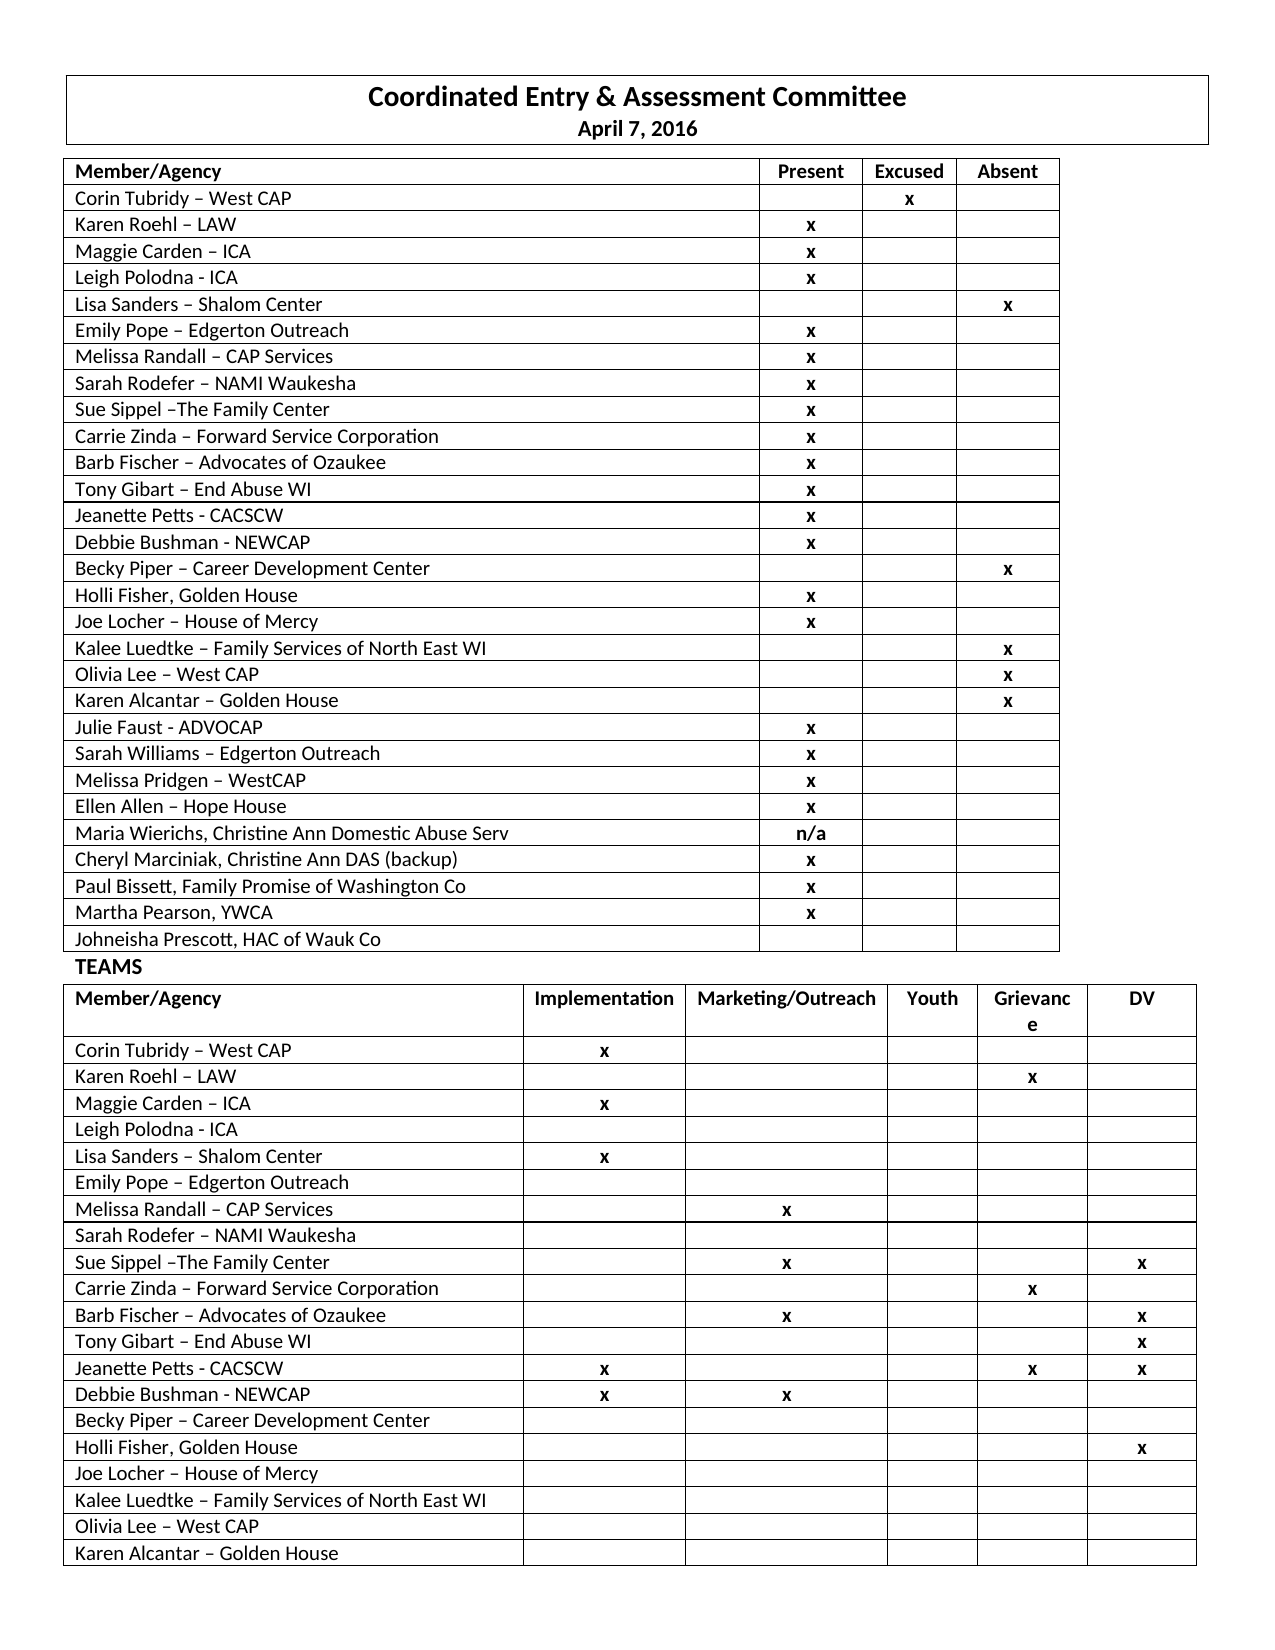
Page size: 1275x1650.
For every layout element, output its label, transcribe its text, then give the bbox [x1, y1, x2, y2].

table_header DV [1088, 985, 1196, 1036]
table_cell Lisa Sanders – Shalom Center [64, 291, 759, 316]
table_cell [888, 1064, 977, 1089]
table_cell [686, 1540, 887, 1565]
table_cell Carrie Zinda – Forward Service Corporation [64, 1275, 523, 1301]
table_header Excused [863, 159, 956, 184]
table_cell [957, 767, 1059, 792]
table_cell [888, 1381, 977, 1407]
table_cell [1088, 1275, 1196, 1301]
table_cell [957, 344, 1059, 369]
table_cell [863, 238, 956, 263]
table_cell [863, 873, 956, 898]
table_cell [1088, 1064, 1196, 1089]
table_cell x [760, 476, 862, 501]
table_cell [978, 1381, 1087, 1407]
table_cell [863, 423, 956, 448]
table_cell [957, 846, 1059, 872]
table_cell [686, 1487, 887, 1512]
table_cell [1088, 1461, 1196, 1486]
table_cell [863, 767, 956, 792]
table_cell Debbie Bushman - NEWCAP [64, 529, 759, 554]
table_cell [863, 317, 956, 343]
table_cell [1088, 1143, 1196, 1168]
table_cell [957, 714, 1059, 739]
table_cell [863, 291, 956, 316]
table_cell [863, 741, 956, 766]
table_cell [888, 1514, 977, 1539]
table_cell [888, 1275, 977, 1301]
table_header Implementation [524, 985, 685, 1036]
table_cell x [760, 529, 862, 554]
table_header Member/Agency [64, 985, 523, 1036]
table_cell x [524, 1381, 685, 1407]
table_cell [978, 1328, 1087, 1354]
table_cell x [524, 1037, 685, 1063]
table_cell x [760, 423, 862, 448]
table_cell x [760, 714, 862, 739]
table_cell [863, 635, 956, 660]
table_header Present [760, 159, 862, 184]
table_cell [686, 1461, 887, 1486]
table_cell Maggie Carden – ICA [64, 238, 759, 263]
table_cell Jeanette Petts - CACSCW [64, 1355, 523, 1380]
table_cell x [760, 582, 862, 607]
table_cell [686, 1328, 887, 1354]
table_cell [686, 1064, 887, 1089]
table_cell x [957, 555, 1059, 581]
table_cell [524, 1275, 685, 1301]
table_cell [888, 1540, 977, 1565]
table_cell [1088, 1090, 1196, 1116]
table_cell Corin Tubridy – West CAP [64, 185, 759, 210]
table_cell Tony Gibart – End Abuse WI [64, 1328, 523, 1354]
table_cell [888, 1302, 977, 1327]
table_cell [888, 1249, 977, 1274]
table_cell Lisa Sanders – Shalom Center [64, 1143, 523, 1168]
table_cell [686, 1275, 887, 1301]
table_cell x [978, 1064, 1087, 1089]
table_cell [686, 1355, 887, 1380]
table_cell [863, 529, 956, 554]
table_cell [863, 450, 956, 475]
table_cell Ellen Allen – Hope House [64, 794, 759, 819]
table_cell [978, 1408, 1087, 1433]
table_cell [863, 899, 956, 925]
table_cell [863, 397, 956, 422]
table_cell x [524, 1143, 685, 1168]
table_cell Becky Piper – Career Development Center [64, 555, 759, 581]
table_cell [978, 1196, 1087, 1221]
table_cell x [524, 1355, 685, 1380]
table_cell Emily Pope – Edgerton Outreach [64, 317, 759, 343]
table_cell x [760, 211, 862, 237]
table_cell [524, 1064, 685, 1089]
table_cell Jeanette Petts - CACSCW [64, 503, 759, 528]
table_header Youth [888, 985, 977, 1036]
table_cell [760, 635, 862, 660]
table_cell [888, 1328, 977, 1354]
table_cell x [957, 291, 1059, 316]
table_cell [957, 899, 1059, 925]
table_cell x [1088, 1328, 1196, 1354]
table_cell [978, 1223, 1087, 1248]
table_cell [978, 1249, 1087, 1274]
table_cell [686, 1117, 887, 1142]
table_cell x [760, 846, 862, 872]
table_cell Leigh Polodna - ICA [64, 1117, 523, 1142]
table_cell [978, 1487, 1087, 1512]
table_cell [686, 1434, 887, 1459]
table_cell [686, 1037, 887, 1063]
table_cell [957, 264, 1059, 290]
table_cell [760, 291, 862, 316]
table_cell n/a [760, 820, 862, 845]
table_cell [957, 529, 1059, 554]
table_cell [957, 317, 1059, 343]
table_cell [1088, 1196, 1196, 1221]
table_cell [863, 794, 956, 819]
table_cell [524, 1249, 685, 1274]
table_cell x [760, 899, 862, 925]
table_cell [524, 1461, 685, 1486]
table_cell Tony Gibart – End Abuse WI [64, 476, 759, 501]
table_cell Leigh Polodna - ICA [64, 264, 759, 290]
table_cell Maria Wierichs, Christine Ann Domestic Abuse Serv [64, 820, 759, 845]
table_cell Cheryl Marciniak, Christine Ann DAS (backup) [64, 846, 759, 872]
table_cell [524, 1408, 685, 1433]
table_cell [957, 741, 1059, 766]
table_cell [978, 1117, 1087, 1142]
table_cell x [957, 688, 1059, 713]
table_cell Joe Locher – House of Mercy [64, 1461, 523, 1486]
table_cell Kalee Luedtke – Family Services of North East WI [64, 635, 759, 660]
table_cell [524, 1302, 685, 1327]
table_cell x [686, 1302, 887, 1327]
table_cell [888, 1355, 977, 1380]
table_cell [978, 1037, 1087, 1063]
table_cell [978, 1514, 1087, 1539]
table_cell [1088, 1037, 1196, 1063]
table_cell Melissa Pridgen – WestCAP [64, 767, 759, 792]
table_header Grievance [978, 985, 1087, 1036]
table_cell [863, 476, 956, 501]
text TEAMS [75, 952, 1200, 980]
table_cell [686, 1223, 887, 1248]
table_cell Sarah Rodefer – NAMI Waukesha [64, 1223, 523, 1248]
table_cell Melissa Randall – CAP Services [64, 344, 759, 369]
table_cell [524, 1434, 685, 1459]
table_cell Karen Alcantar – Golden House [64, 1540, 523, 1565]
table_cell x [863, 185, 956, 210]
table_cell x [978, 1275, 1087, 1301]
table_cell x [760, 317, 862, 343]
table_cell [863, 714, 956, 739]
table_cell x [1088, 1355, 1196, 1380]
table_cell [863, 688, 956, 713]
table_cell [1088, 1514, 1196, 1539]
table_cell Barb Fischer – Advocates of Ozaukee [64, 450, 759, 475]
table_cell [863, 503, 956, 528]
table_cell [524, 1223, 685, 1248]
table_cell [760, 661, 862, 687]
table_cell Martha Pearson, YWCA [64, 899, 759, 925]
table_cell [888, 1408, 977, 1433]
table_cell [524, 1487, 685, 1512]
table_cell [957, 503, 1059, 528]
table_cell [957, 820, 1059, 845]
table_cell [760, 926, 862, 951]
table_cell [686, 1090, 887, 1116]
table_cell x [686, 1249, 887, 1274]
table_cell Johneisha Prescott, HAC of Wauk Co [64, 926, 759, 951]
table_cell x [760, 741, 862, 766]
table_cell [888, 1487, 977, 1512]
table_cell [957, 873, 1059, 898]
table_cell [863, 344, 956, 369]
table_cell x [686, 1196, 887, 1221]
table_cell Sarah Rodefer – NAMI Waukesha [64, 370, 759, 396]
table_cell [1088, 1540, 1196, 1565]
table_header Member/Agency [64, 159, 759, 184]
table_cell [957, 582, 1059, 607]
table_cell Karen Alcantar – Golden House [64, 688, 759, 713]
table_cell [978, 1540, 1087, 1565]
table_cell [863, 926, 956, 951]
table_cell [686, 1143, 887, 1168]
table_cell x [760, 503, 862, 528]
table_cell [888, 1196, 977, 1221]
table_cell Holli Fisher, Golden House [64, 582, 759, 607]
table_cell Sue Sippel –The Family Center [64, 1249, 523, 1274]
table_cell [686, 1170, 887, 1195]
table_cell [888, 1434, 977, 1459]
table_cell x [760, 238, 862, 263]
table_cell x [760, 397, 862, 422]
table_cell x [1088, 1249, 1196, 1274]
table_cell [1088, 1381, 1196, 1407]
table_cell Paul Bissett, Family Promise of Washington Co [64, 873, 759, 898]
table_cell [957, 476, 1059, 501]
table_cell Carrie Zinda – Forward Service Corporation [64, 423, 759, 448]
table_cell [1088, 1408, 1196, 1433]
table_cell x [760, 767, 862, 792]
table_cell Emily Pope – Edgerton Outreach [64, 1170, 523, 1195]
table_cell x [1088, 1434, 1196, 1459]
table_cell [957, 370, 1059, 396]
table_cell [1088, 1170, 1196, 1195]
table_cell Olivia Lee – West CAP [64, 661, 759, 687]
table_cell [888, 1090, 977, 1116]
table_cell x [760, 873, 862, 898]
table_cell [760, 555, 862, 581]
table_cell [957, 926, 1059, 951]
table_cell [524, 1514, 685, 1539]
table_cell [524, 1196, 685, 1221]
table_cell Joe Locher – House of Mercy [64, 608, 759, 634]
table_cell [957, 185, 1059, 210]
table_cell [524, 1117, 685, 1142]
table_cell [863, 846, 956, 872]
table_cell [524, 1328, 685, 1354]
table_cell [957, 238, 1059, 263]
table_cell Kalee Luedtke – Family Services of North East WI [64, 1487, 523, 1512]
table_cell Barb Fischer – Advocates of Ozaukee [64, 1302, 523, 1327]
table_cell [863, 820, 956, 845]
table_cell x [524, 1090, 685, 1116]
table_cell x [760, 794, 862, 819]
table_cell [863, 555, 956, 581]
table_cell [863, 582, 956, 607]
table_cell [760, 185, 862, 210]
table_cell x [760, 370, 862, 396]
table_cell Julie Faust - ADVOCAP [64, 714, 759, 739]
table_cell x [760, 450, 862, 475]
table_cell [524, 1540, 685, 1565]
table_cell [888, 1170, 977, 1195]
table_cell [863, 661, 956, 687]
table_cell Corin Tubridy – West CAP [64, 1037, 523, 1063]
table_cell x [957, 661, 1059, 687]
table_header Absent [957, 159, 1059, 184]
table_cell [888, 1143, 977, 1168]
text Coordinated Entry & Assessment Committee [67, 76, 1208, 111]
table_cell x [1088, 1302, 1196, 1327]
table_cell [957, 608, 1059, 634]
table_cell [863, 264, 956, 290]
table_cell Karen Roehl – LAW [64, 211, 759, 237]
table_cell Sarah Williams – Edgerton Outreach [64, 741, 759, 766]
table_cell [888, 1223, 977, 1248]
table_cell [978, 1090, 1087, 1116]
table_cell x [760, 608, 862, 634]
table_cell Melissa Randall – CAP Services [64, 1196, 523, 1221]
table_cell [686, 1514, 887, 1539]
text April 7, 2016 [67, 111, 1208, 144]
table_cell [888, 1037, 977, 1063]
table_cell [957, 397, 1059, 422]
table_cell Holli Fisher, Golden House [64, 1434, 523, 1459]
table_cell x [760, 264, 862, 290]
table_cell Olivia Lee – West CAP [64, 1514, 523, 1539]
table_cell [686, 1408, 887, 1433]
table_cell [863, 608, 956, 634]
table_cell [957, 211, 1059, 237]
table_cell [978, 1143, 1087, 1168]
table_cell Sue Sippel –The Family Center [64, 397, 759, 422]
table_cell [957, 423, 1059, 448]
table_cell [978, 1434, 1087, 1459]
table_cell [957, 450, 1059, 475]
table_cell Maggie Carden – ICA [64, 1090, 523, 1116]
table_cell [863, 211, 956, 237]
table_cell [888, 1461, 977, 1486]
table_cell [1088, 1487, 1196, 1512]
table_cell [1088, 1117, 1196, 1142]
table_cell [888, 1117, 977, 1142]
table_cell x [760, 344, 862, 369]
table_cell [1088, 1223, 1196, 1248]
table_cell Karen Roehl – LAW [64, 1064, 523, 1089]
table_cell [760, 688, 862, 713]
table_cell Debbie Bushman - NEWCAP [64, 1381, 523, 1407]
table_cell x [978, 1355, 1087, 1380]
table_cell [978, 1461, 1087, 1486]
table_cell [524, 1170, 685, 1195]
table_cell [957, 794, 1059, 819]
table_cell [863, 370, 956, 396]
table_cell Becky Piper – Career Development Center [64, 1408, 523, 1433]
table_cell [978, 1170, 1087, 1195]
table_cell [978, 1302, 1087, 1327]
table_cell x [686, 1381, 887, 1407]
table_header Marketing/Outreach [686, 985, 887, 1036]
table_cell x [957, 635, 1059, 660]
